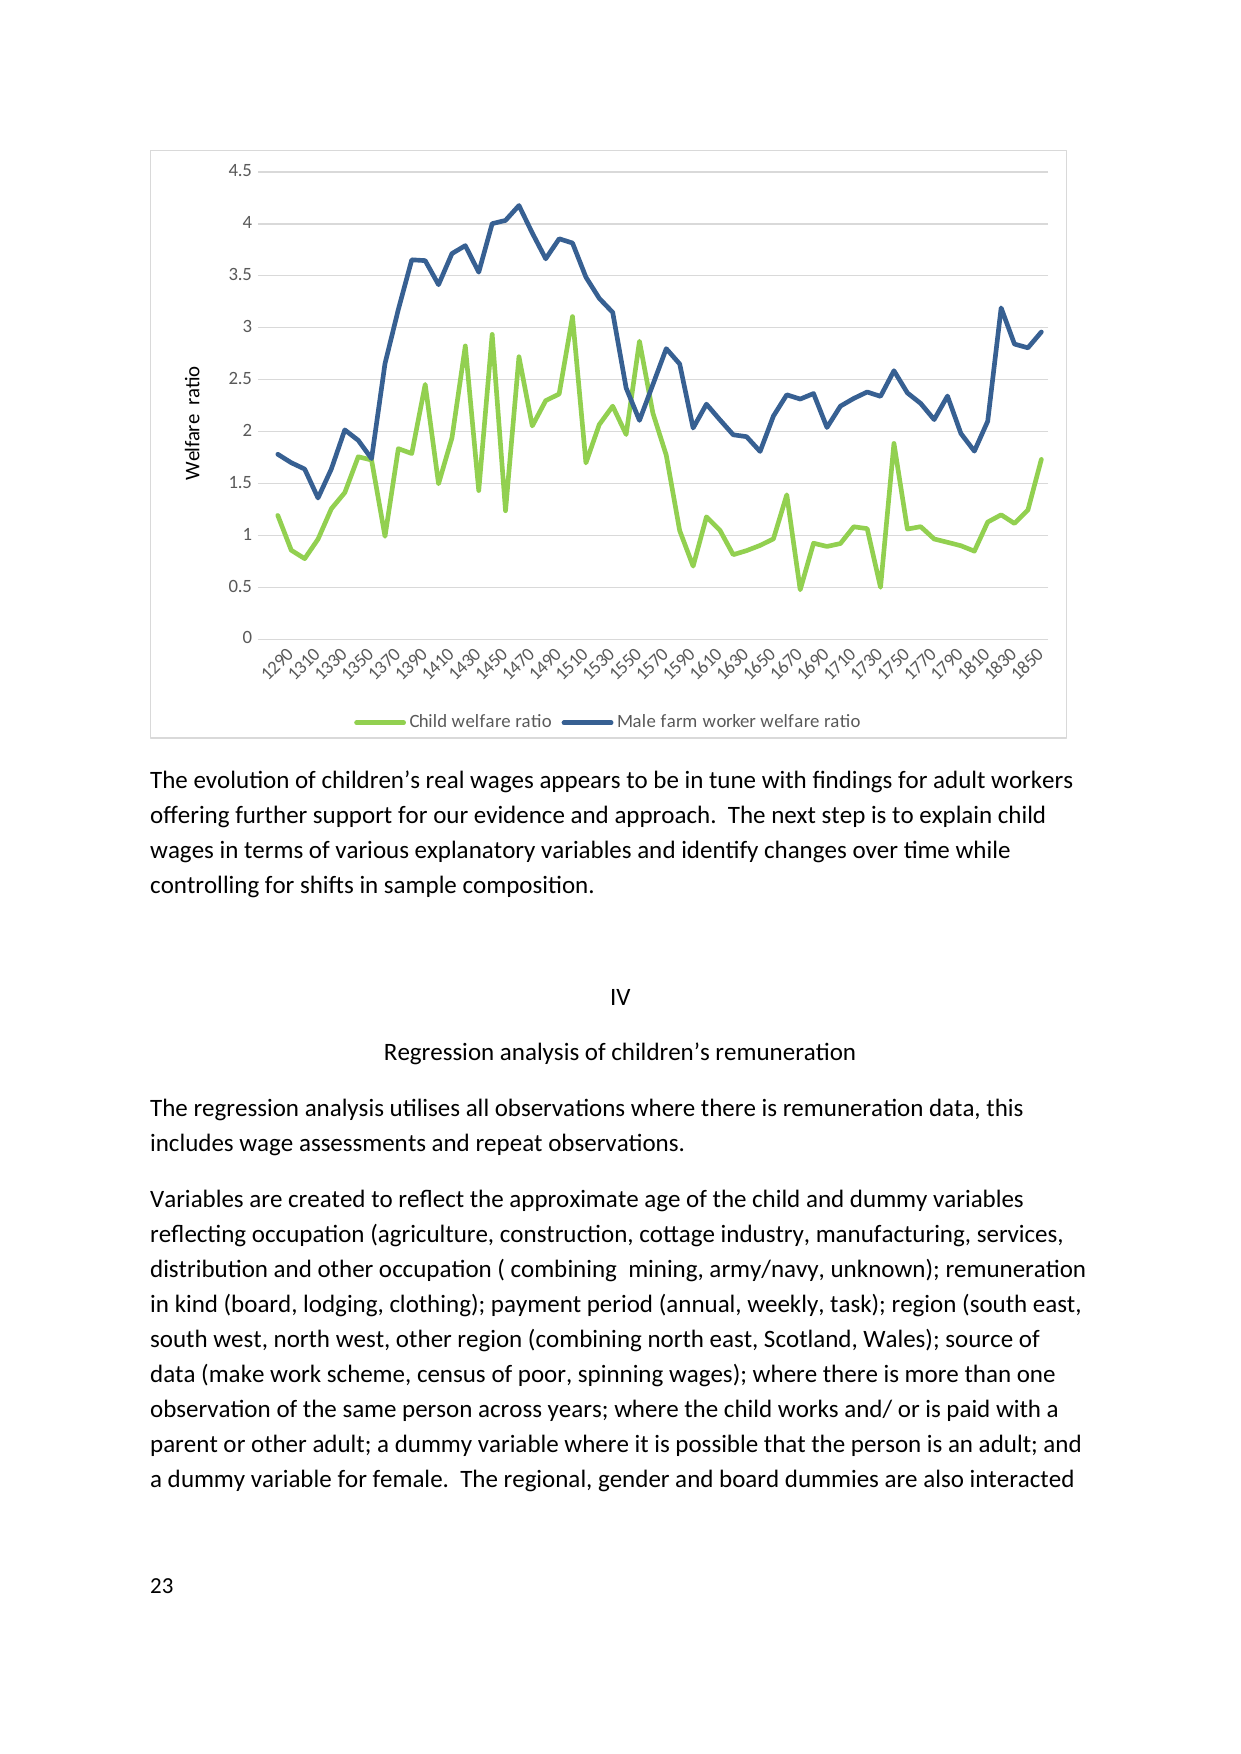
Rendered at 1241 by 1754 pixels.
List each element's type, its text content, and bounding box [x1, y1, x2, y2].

text The regression analysis utilises all observations where there is remuneration data, this includes wage assessments and repeat observations. [150, 1092, 1090, 1158]
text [150, 1183, 1090, 1494]
text IV [150, 981, 1090, 1011]
text The evolution of children’s real wages appears to be in tune with findings for adult workers offering further support for our evidence and approach. The next step is to explain child wages in terms of various explanatory variables and identify changes over time while controlling for shifts in sample composition. [150, 764, 1090, 899]
text Regression analysis of children’s remuneration [150, 1037, 1090, 1067]
